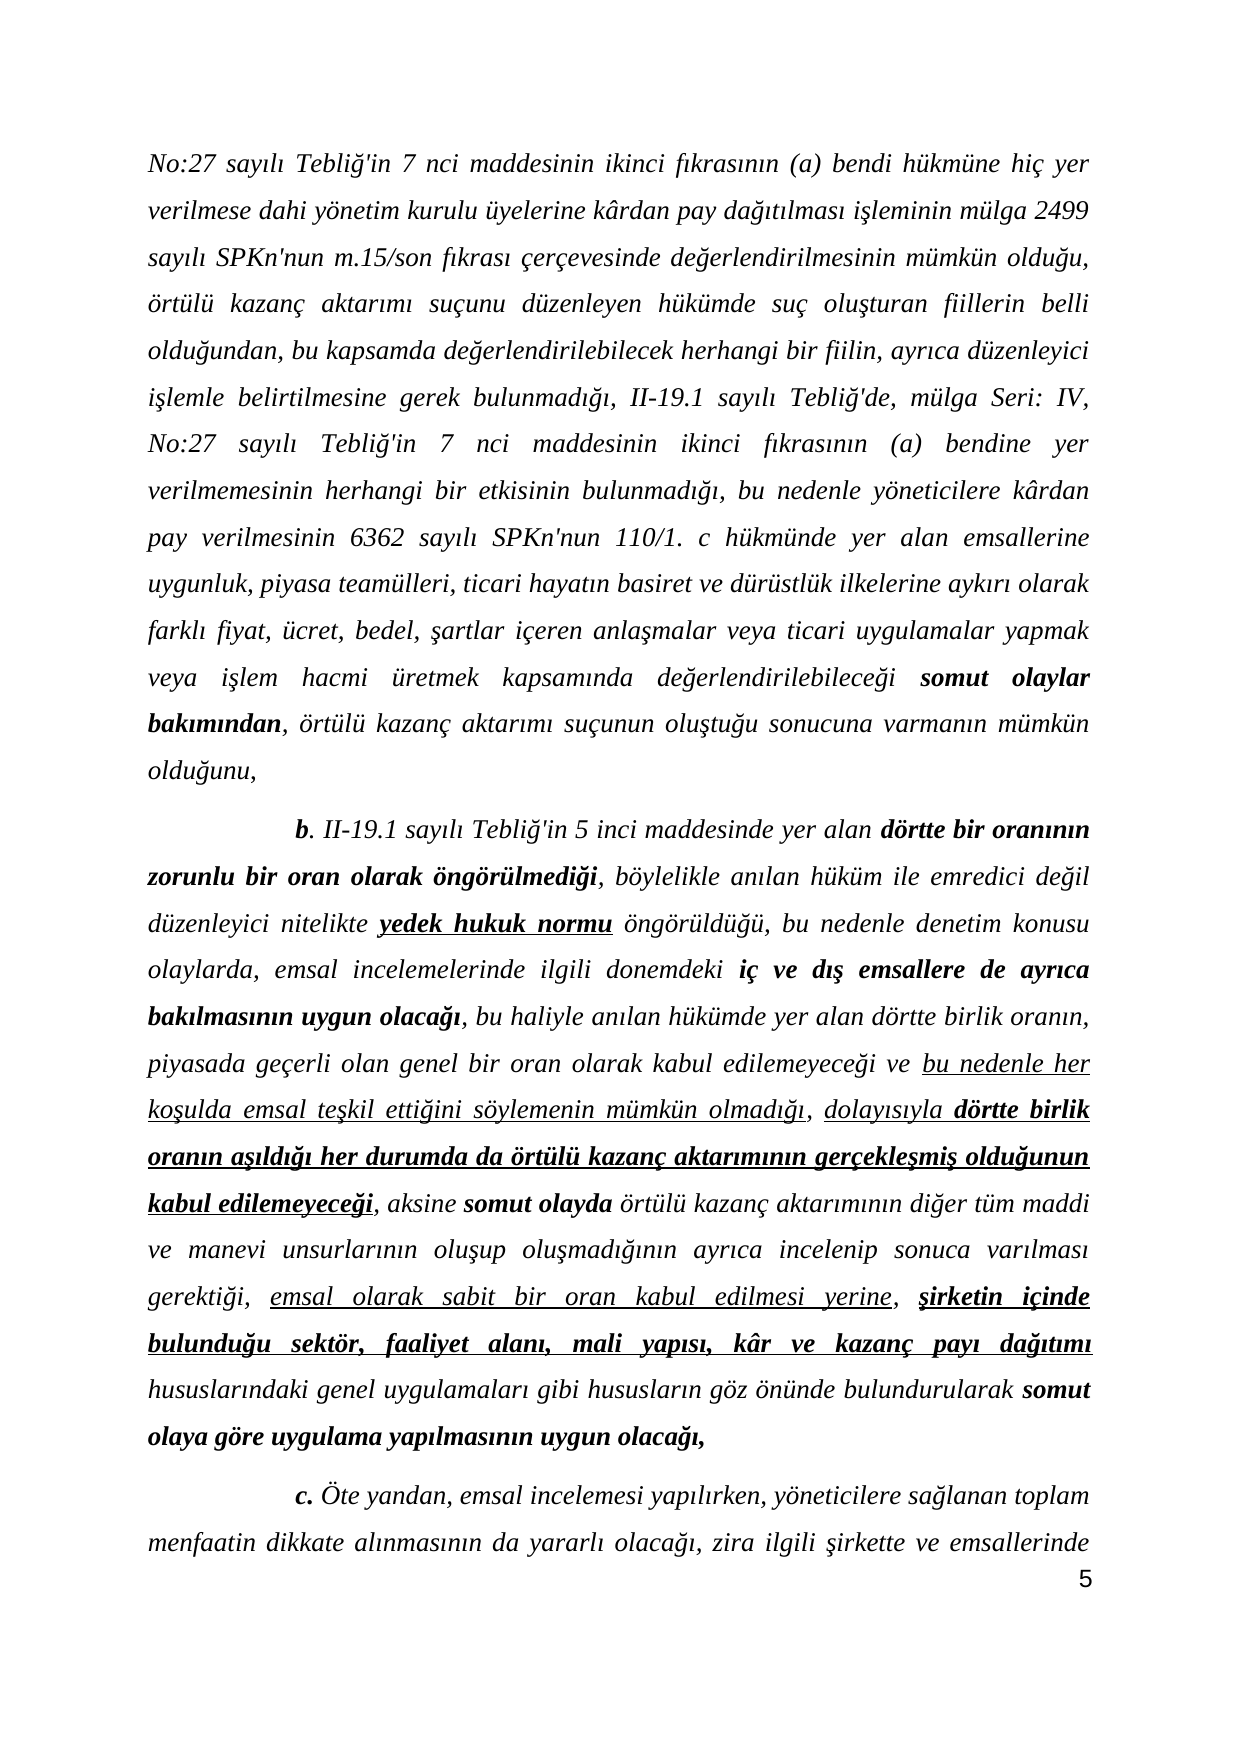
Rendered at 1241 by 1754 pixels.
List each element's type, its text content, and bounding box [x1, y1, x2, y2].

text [148, 1479, 1093, 1557]
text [148, 148, 1093, 785]
text b. II-19.1 sayılı Tebliğ'in 5 inci maddesinde yer alan dörtte bir oranının zorunlu bir oran olarak öngörülmediği, böylelikle anılan hüküm ile emredici değil düzenleyici nitelikte yedek hukuk normu öngörüldüğü, bu nedenle denetim konusu olaylarda, emsal incelemelerinde ilgili donemdeki iç ve dış emsallere de ayrıca bakılmasının uygun olacağı, bu haliyle anılan hükümde yer alan dörtte birlik oranın, piyasada geçerli olan genel bir oran olarak kabul edilemeyeceği ve bu nedenle her koşulda emsal teşkil ettiğini söylemenin mümkün olmadığı, dolayısıyla dörtte birlik oranın aşıldığı her durumda da örtülü kazanç aktarımının gerçekleşmiş olduğunun kabul edilemeyeceği, aksine somut olayda örtülü kazanç aktarımının diğer tüm maddi ve manevi unsurlarının oluşup oluşmadığının ayrıca incelenip sonuca varılması gerektiği, emsal olarak sabit bir oran kabul edilmesi yerine, şirketin içinde bulunduğu sektör, faaliyet alanı, mali yapısı, kâr ve kazanç payı dağıtımı hususlarındaki genel uygulamaları gibi hususların göz önünde bulundurularak somut olaya göre uygulama yapılmasının uygun olacağı, [148, 1355, 1093, 1451]
text b. II-19.1 sayılı Tebliğ'in 5 inci maddesinde yer alan dörtte bir oranının zorunlu bir oran olarak öngörülmediği, böylelikle anılan hüküm ile emredici değil düzenleyici nitelikte yedek hukuk normu öngörüldüğü, bu nedenle denetim konusu olaylarda, emsal incelemelerinde ilgili donemdeki iç ve dış emsallere de ayrıca bakılmasının uygun olacağı, bu haliyle anılan hükümde yer alan dörtte birlik oranın, piyasada geçerli olan genel bir oran olarak kabul edilemeyeceği ve bu nedenle her koşulda emsal teşkil ettiğini söylemenin mümkün olmadığı, dolayısıyla dörtte birlik oranın aşıldığı her durumda da örtülü kazanç aktarımının gerçekleşmiş olduğunun kabul edilemeyeceği, aksine somut olayda örtülü kazanç aktarımının diğer tüm maddi ve manevi unsurlarının oluşup oluşmadığının ayrıca incelenip sonuca varılması gerektiği, emsal olarak sabit bir oran kabul edilmesi yerine, şirketin içinde bulunduğu sektör, faaliyet alanı, mali yapısı, kâr ve kazanç payı dağıtımı hususlarındaki genel uygulamaları gibi hususların göz önünde bulundurularak somut olaya göre uygulama yapılmasının uygun olacağı, [148, 813, 1093, 1354]
